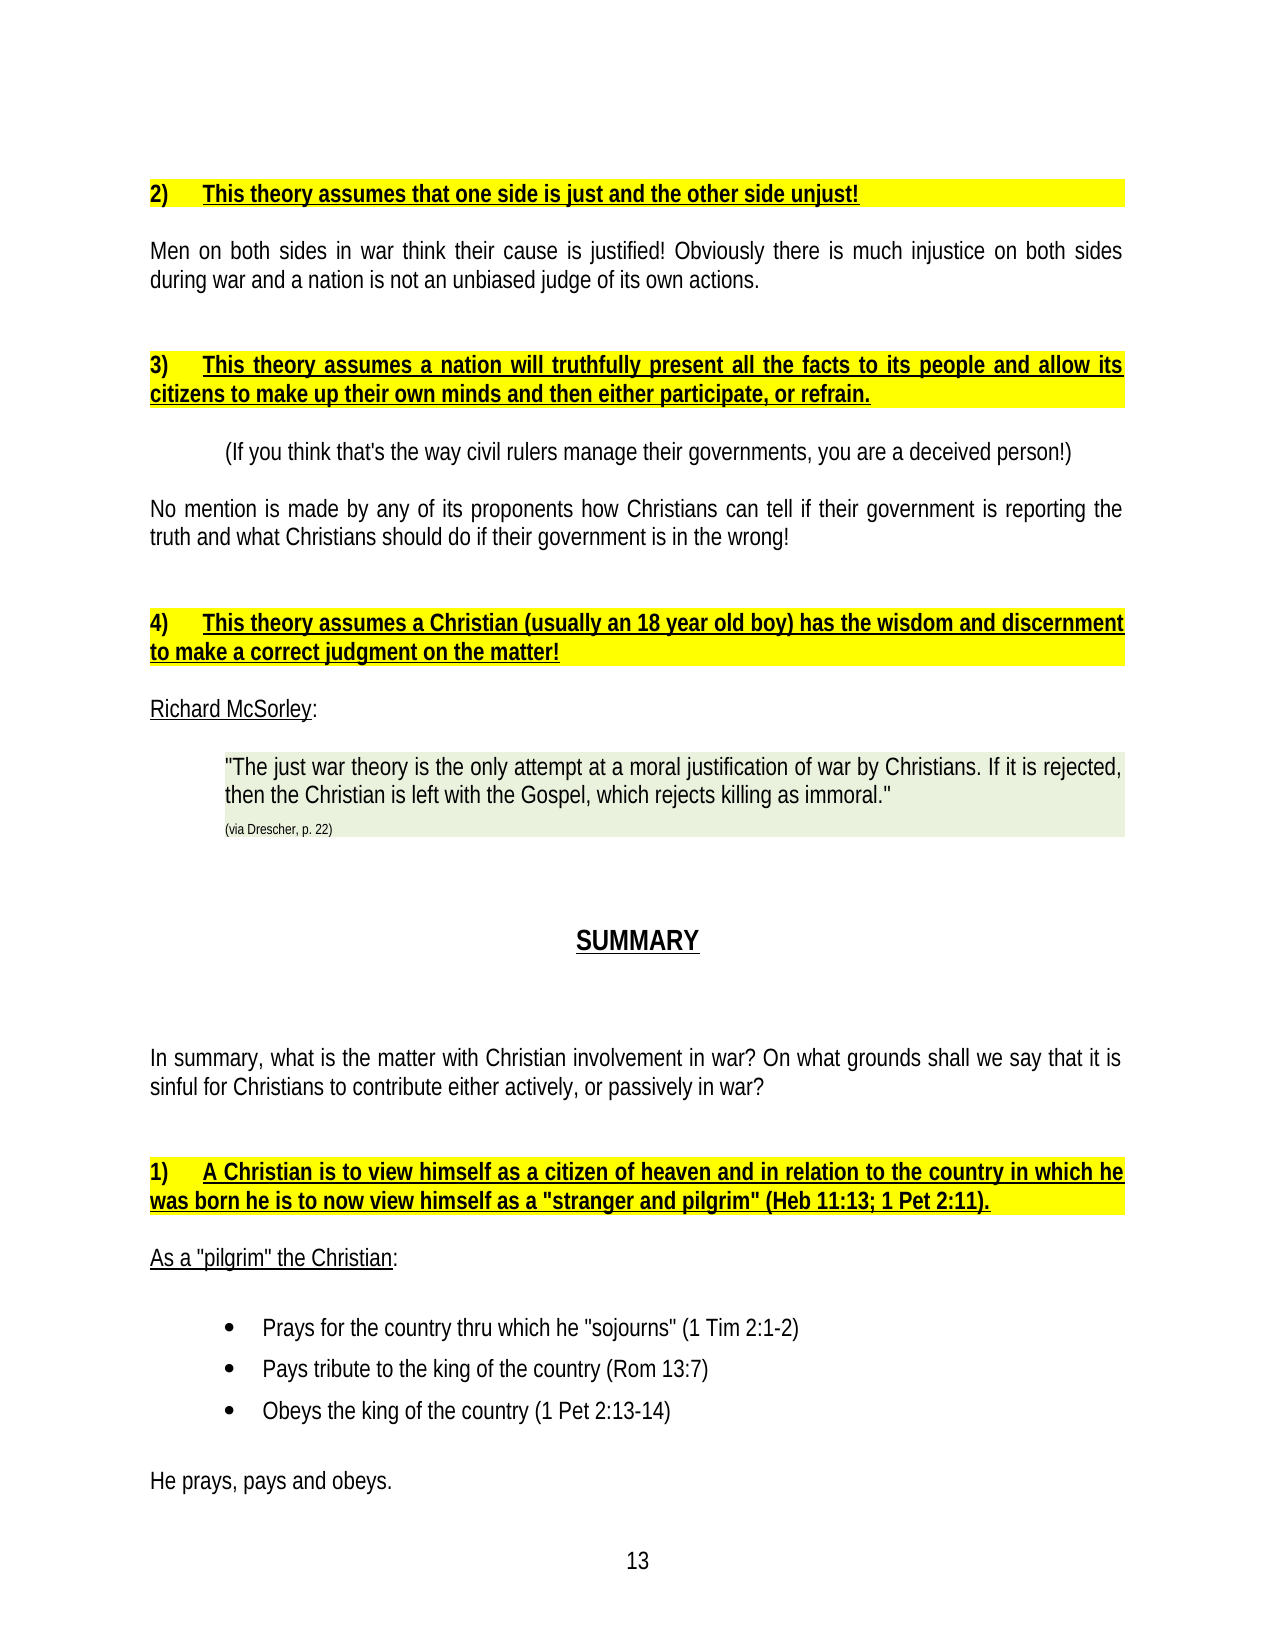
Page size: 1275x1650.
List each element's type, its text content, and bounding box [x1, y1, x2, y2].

text In summary, what is the matter with Christian involvement in war? On what grounds shall we say that it is sinful for Christians to contribute either actively, or passively in war? [150, 1043, 1125, 1100]
text (via Drescher, p. 22) [225, 809, 1125, 837]
text He prays, pays and obeys. [150, 1466, 1125, 1494]
text No mention is made by any of its proponents how Christians can tell if their government is reporting the truth and what Christians should do if their government is in the wrong! [150, 494, 1125, 551]
text Richard McSorley: [150, 694, 1125, 723]
list Obeys the king of the country (1 Pet 2:13-14) [225, 1396, 1125, 1425]
text "The just war theory is the only attempt at a moral justification of war by Christians. If it is rejected, then the Christian is left with the Gospel, which rejects killing as immoral." [225, 752, 1125, 809]
text Men on both sides in war think their cause is justified! Obviously there is much injustice on both sides during war and a nation is not an unbiased judge of its own actions. [150, 236, 1125, 293]
text As a "pilgrim" the Christian: [150, 1243, 1125, 1272]
list Pays tribute to the king of the country (Rom 13:7) [225, 1354, 1125, 1383]
subtitle 1) A Christian is to view himself as a citizen of heaven and in relation to the country in which he was born he is to now view himself as a "stranger and pilgrim" (Heb 11:13; 1 Pet 2:11). [150, 1157, 1125, 1215]
list Prays for the country thru which he "sojourns" (1 Tim 2:1-2) [225, 1313, 1125, 1342]
text (If you think that's the way civil rulers manage their governments, you are a deceived person!) [225, 436, 1125, 465]
subtitle 2) This theory assumes that one side is just and the other side unjust! [150, 179, 1125, 207]
subtitle 4) This theory assumes a Christian (usually an 18 year old boy) has the wisdom and discernment to make a correct judgment on the matter! [150, 608, 1125, 666]
subtitle SUMMARY [262, 923, 1012, 957]
subtitle 3) This theory assumes a nation will truthfully present all the facts to its people and allow its citizens to make up their own minds and then either participate, or refrain. [150, 351, 1125, 408]
